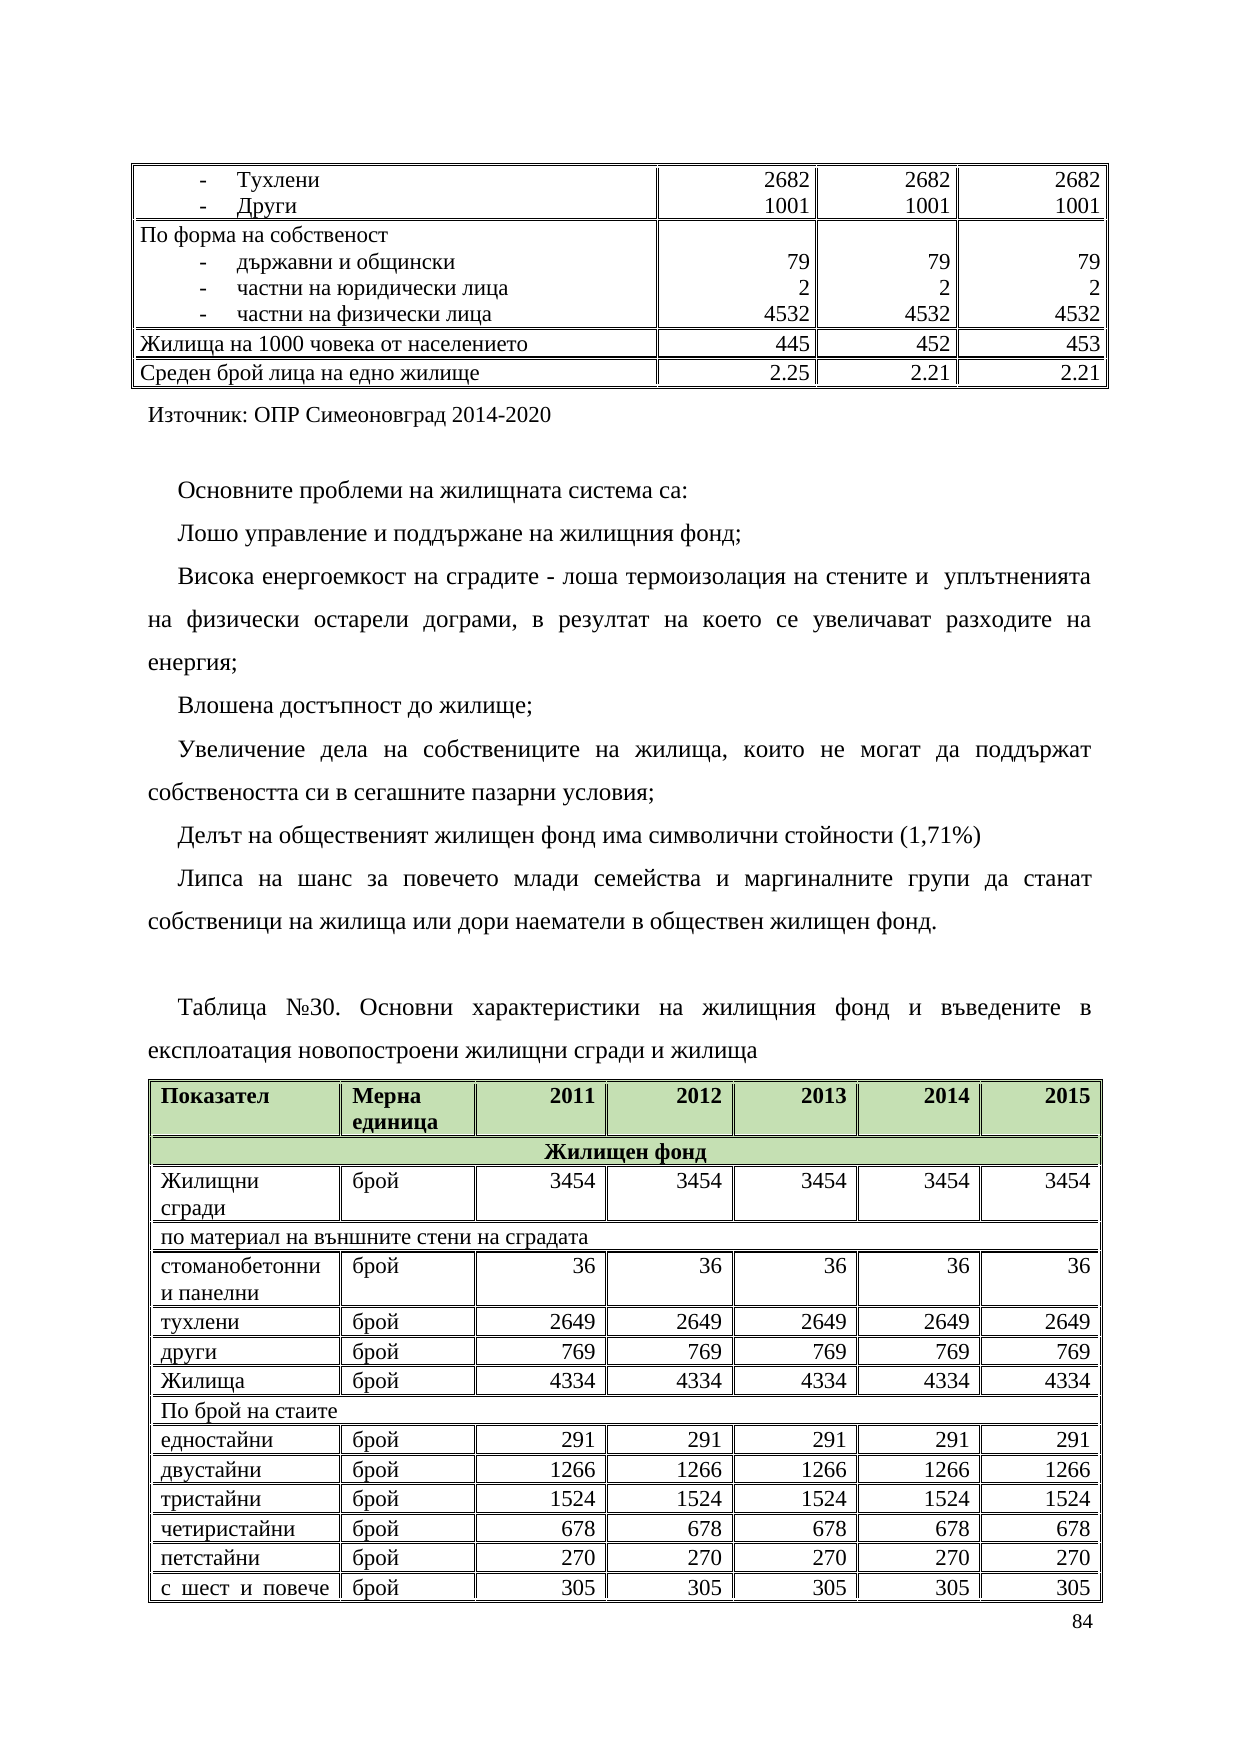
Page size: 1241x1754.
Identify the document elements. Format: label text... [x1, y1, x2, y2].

text Делът на общественият жилищен фонд има символични стойности (1,71%) [148, 820, 1093, 849]
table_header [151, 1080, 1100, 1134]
text Лошо управление и поддържане на жилищния фонд; [148, 518, 1093, 547]
text Липса на шанс за повечето млади семейства и маргиналните групи да станат собственици на жилища или дори наематели в обществен жилищен фонд. [148, 863, 1093, 935]
text Висока енергоемкост на сградите - лоша термоизолация на стените и уплътненията на физически остарели дограми, в резултат на което се увеличават разходите на енергия; [148, 561, 1093, 676]
text Основните проблеми на жилищната система са: [148, 475, 1093, 504]
text Увеличение дела на собствениците на жилища, които не могат да поддържат собствеността си в сегашните пазарни условия; [148, 734, 1093, 806]
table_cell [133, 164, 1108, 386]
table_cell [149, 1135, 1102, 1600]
text Източник: ОПР Симеоновград 2014-2020 [148, 401, 1093, 428]
text Влошена достъпност до жилище; [148, 691, 1093, 719]
text Таблица №30. Основни характеристики на жилищния фонд и въведените в експлоатация новопостроени жилищни сгради и жилища [148, 992, 1093, 1064]
